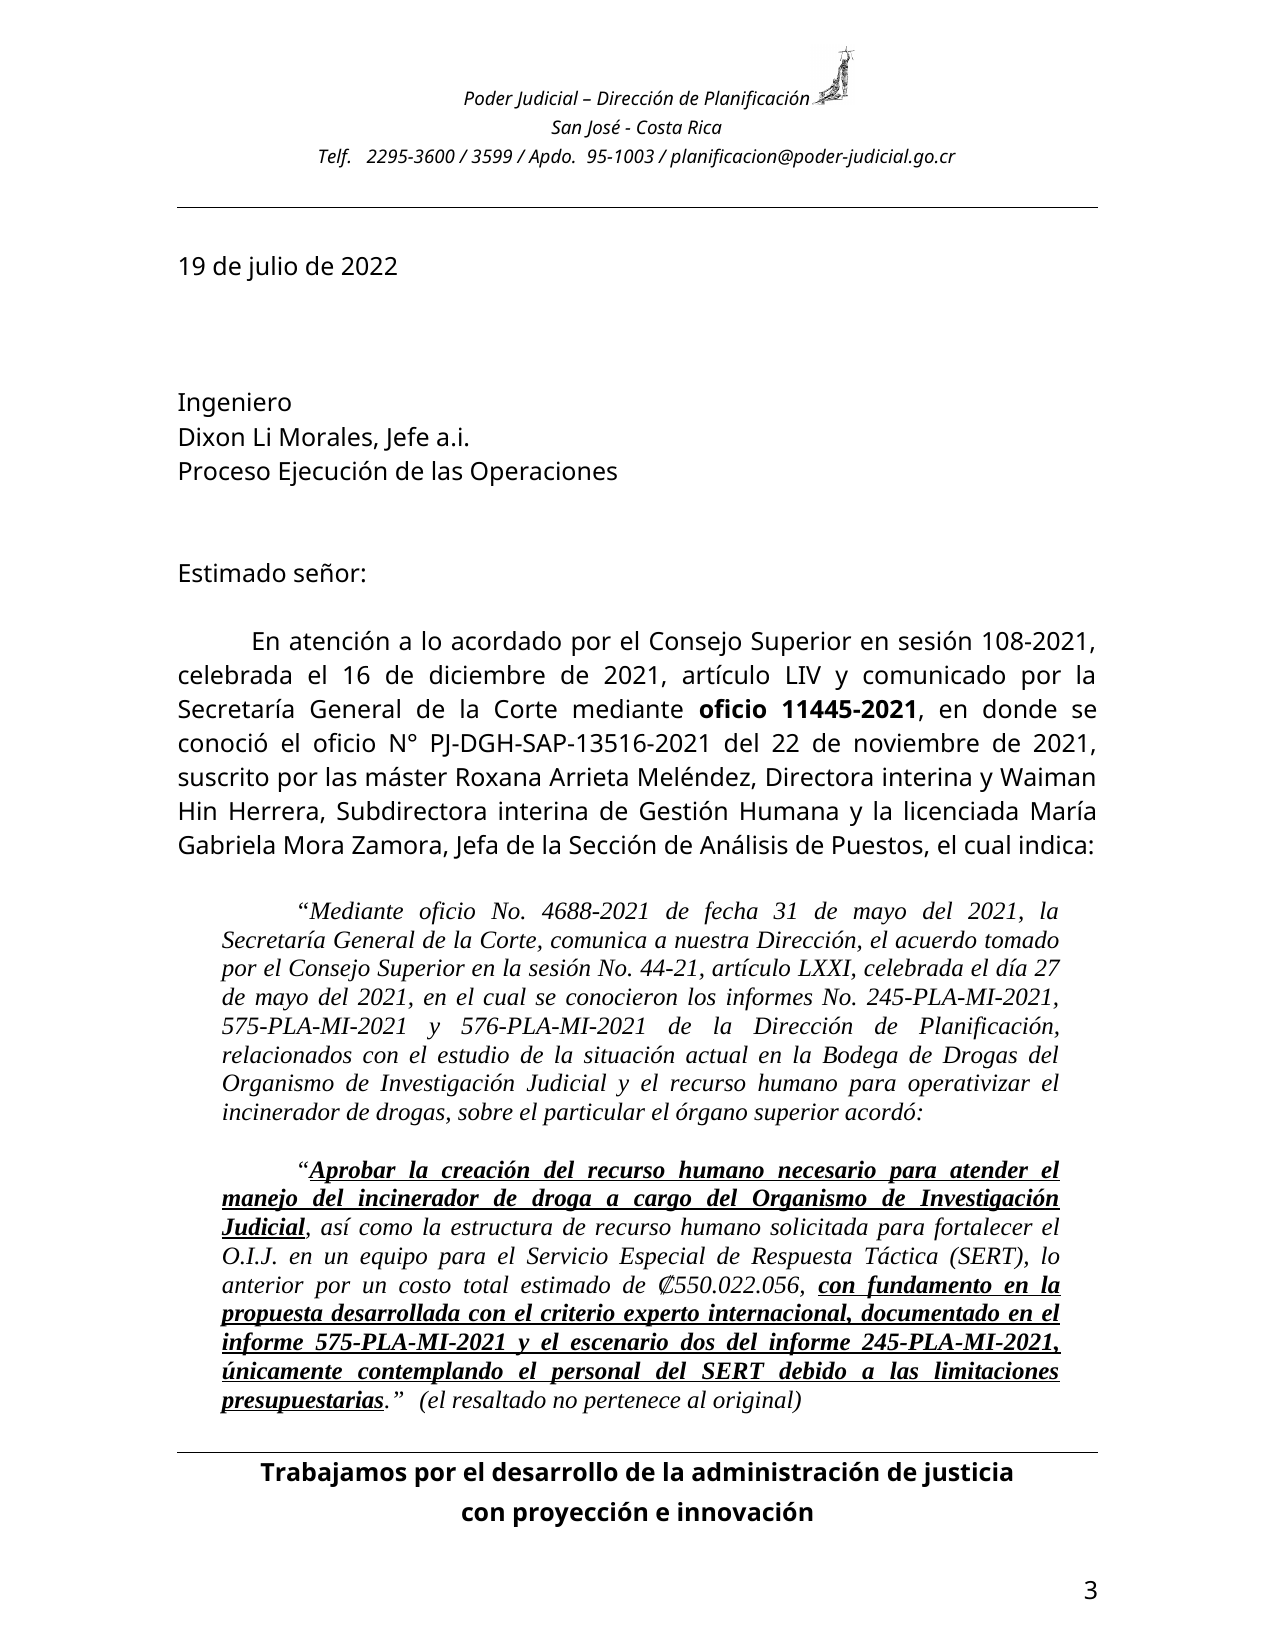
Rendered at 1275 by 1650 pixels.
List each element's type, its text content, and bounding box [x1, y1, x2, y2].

picture [810, 44, 856, 105]
text “Aprobar la creación del recurso humano necesario para atender el manejo del incinerador de droga a cargo del Organismo de Investigación Judicial, así como la estructura de recurso humano solicitada para fortalecer el O.I.J. en un equipo para el Servicio Especial de Respuesta Táctica (SERT), lo anterior por un costo total estimado de ₡550.022.056, con fundamento en la propuesta desarrollada con el criterio experto internacional, documentado en el informe 575-PLA-MI-2021 y el escenario dos del informe 245-PLA-MI-2021, únicamente contemplando el personal del SERT debido a las limitaciones presupuestarias.” (el resaltado no pertenece al original) [222, 1155, 1063, 1413]
text Dixon Li Morales, Jefe a.i. [177, 419, 1098, 453]
text Estimado señor: [177, 555, 1098, 589]
text En atención a lo acordado por el Consejo Superior en sesión 108-2021, celebrada el 16 de diciembre de 2021, artículo LIV y comunicado por la Secretaría General de la Corte mediante oficio 11445-2021, en donde se conoció el oficio N° PJ-DGH-SAP-13516-2021 del 22 de noviembre de 2021, suscrito por las máster Roxana Arrieta Meléndez, Directora interina y Waiman Hin Herrera, Subdirectora interina de Gestión Humana y la licenciada María Gabriela Mora Zamora, Jefa de la Sección de Análisis de Puestos, el cual indica: [177, 623, 1098, 862]
text Proceso Ejecución de las Operaciones [177, 453, 1098, 487]
text Ingeniero [177, 385, 1098, 419]
text 19 de julio de 2022 [177, 249, 1098, 283]
text “Mediante oficio No. 4688-2021 de fecha 31 de mayo del 2021, la Secretaría General de la Corte, comunica a nuestra Dirección, el acuerdo tomado por el Consejo Superior en la sesión No. 44-21, artículo LXXI, celebrada el día 27 de mayo del 2021, en el cual se conocieron los informes No. 245-PLA-MI-2021, 575-PLA-MI-2021 y 576-PLA-MI-2021 de la Dirección de Planificación, relacionados con el estudio de la situación actual en la Bodega de Drogas del Organismo de Investigación Judicial y el recurso humano para operativizar el incinerador de drogas, sobre el particular el órgano superior acordó: [222, 896, 1063, 1126]
